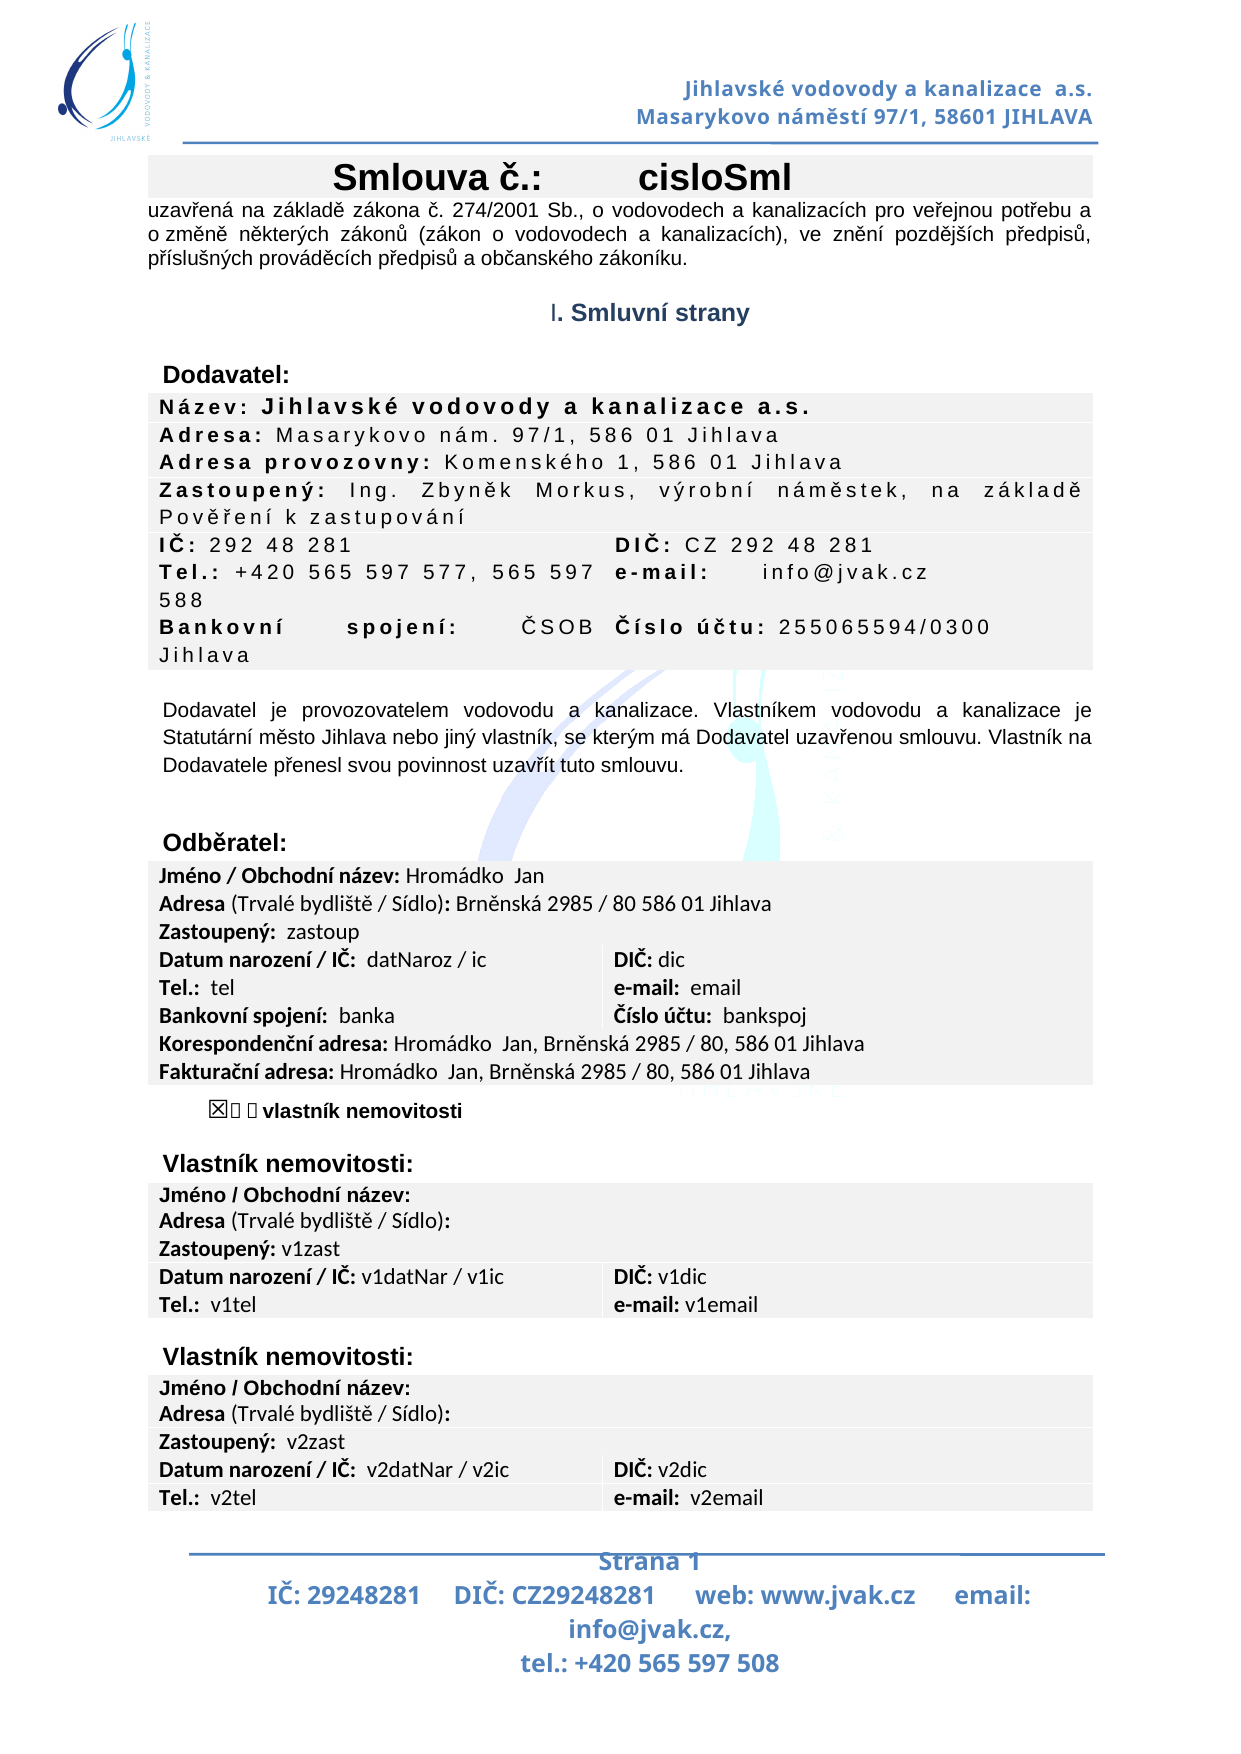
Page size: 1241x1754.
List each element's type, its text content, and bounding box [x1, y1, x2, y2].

table_cell Tel.: [148, 1290, 602, 1318]
table_header Jméno / Obchodní název: [148, 1183, 1093, 1206]
table_cell Adresa: Masarykovo nám. 97/1, 586 01 Jihlava Adresa provozovny: Komenského 1, 586 01 Jihlava [148, 423, 1093, 477]
table_header Jméno / Obchodní název: [148, 1375, 1093, 1399]
table_cell Tel.: [148, 1484, 602, 1511]
table_cell Číslo účtu: [603, 1001, 1093, 1029]
table_cell Adresa (Trvalé bydliště / Sídlo): [148, 1206, 1093, 1234]
subtitle I. Smluvní strany [207, 298, 1093, 327]
text vlastník nemovitosti [207, 1091, 1093, 1125]
table_cell e-mail: [603, 1290, 1093, 1318]
table_cell Korespondenční adresa: [148, 1029, 1093, 1057]
table_header Jméno / Obchodní název: [148, 861, 1093, 889]
table_cell Datum narození / IČ: / [148, 945, 602, 973]
table_cell IČ: 292 48 281 [148, 533, 604, 560]
table_cell DIČ: [603, 1263, 1093, 1290]
table_cell Datum narození / IČ: / [148, 1263, 602, 1290]
text Dodavatel: [162, 359, 1093, 388]
table_cell Zastoupený: [148, 1234, 1093, 1262]
table_cell Datum narození / IČ: / [148, 1455, 602, 1483]
table_cell Bankovní spojení: [148, 1001, 602, 1029]
table_cell e-mail: [603, 1484, 1093, 1511]
table_cell Zastoupený: Ing. Zbyněk Morkus, výrobní náměstek, na základě Pověření k zastupování [148, 478, 1093, 532]
table_cell Tel.: +420 565 597 577, 565 597 588 [148, 560, 604, 615]
text uzavřená na základě zákona č. 274/2001 Sb., o vodovodech a kanalizacích pro veřejnou potřebu a o změně některých zákonů (zákon o vodovodech a kanalizacích), ve znění pozdějších předpisů, příslušných prováděcích předpisů a občanského zákoníku. [148, 198, 1093, 270]
text Smlouva č.: [148, 155, 1093, 198]
table_cell Fakturační adresa: [148, 1057, 1093, 1085]
text Vlastník nemovitosti: [162, 1342, 1093, 1371]
table_cell Adresa (Trvalé bydliště / Sídlo): [148, 1399, 1093, 1427]
picture [52, 18, 154, 145]
table_cell Tel.: [148, 973, 602, 1001]
text Dodavatel je provozovatelem vodovodu a kanalizace. Vlastníkem vodovodu a kanalizace je Statutární město Jihlava nebo jiný vlastník, se kterým má Dodavatel uzavřenou smlouvu. Vlastník na Dodavatele přenesl svou povinnost uzavřít tuto smlouvu. [162, 697, 1093, 776]
table_cell Číslo účtu: 255065594/0300 [604, 615, 1093, 670]
table_cell e-mail: [603, 973, 1093, 1001]
text Vlastník nemovitosti: [162, 1149, 1093, 1178]
table_cell Zastoupený: [148, 1428, 1093, 1455]
table_cell DIČ: [603, 1455, 1093, 1483]
table_cell e-mail: info@jvak.cz [604, 560, 1093, 615]
table_cell Adresa (Trvalé bydliště / Sídlo): [148, 889, 1093, 917]
text Odběratel: [162, 828, 1093, 857]
table_cell DIČ: CZ 292 48 281 [604, 533, 1093, 560]
table_cell Zastoupený: [148, 917, 1093, 945]
table_header Název: Jihlavské vodovody a kanalizace a.s. [148, 393, 1093, 422]
table_cell Bankovní spojení: ČSOB Jihlava [148, 615, 604, 670]
table_cell DIČ: [603, 945, 1093, 973]
